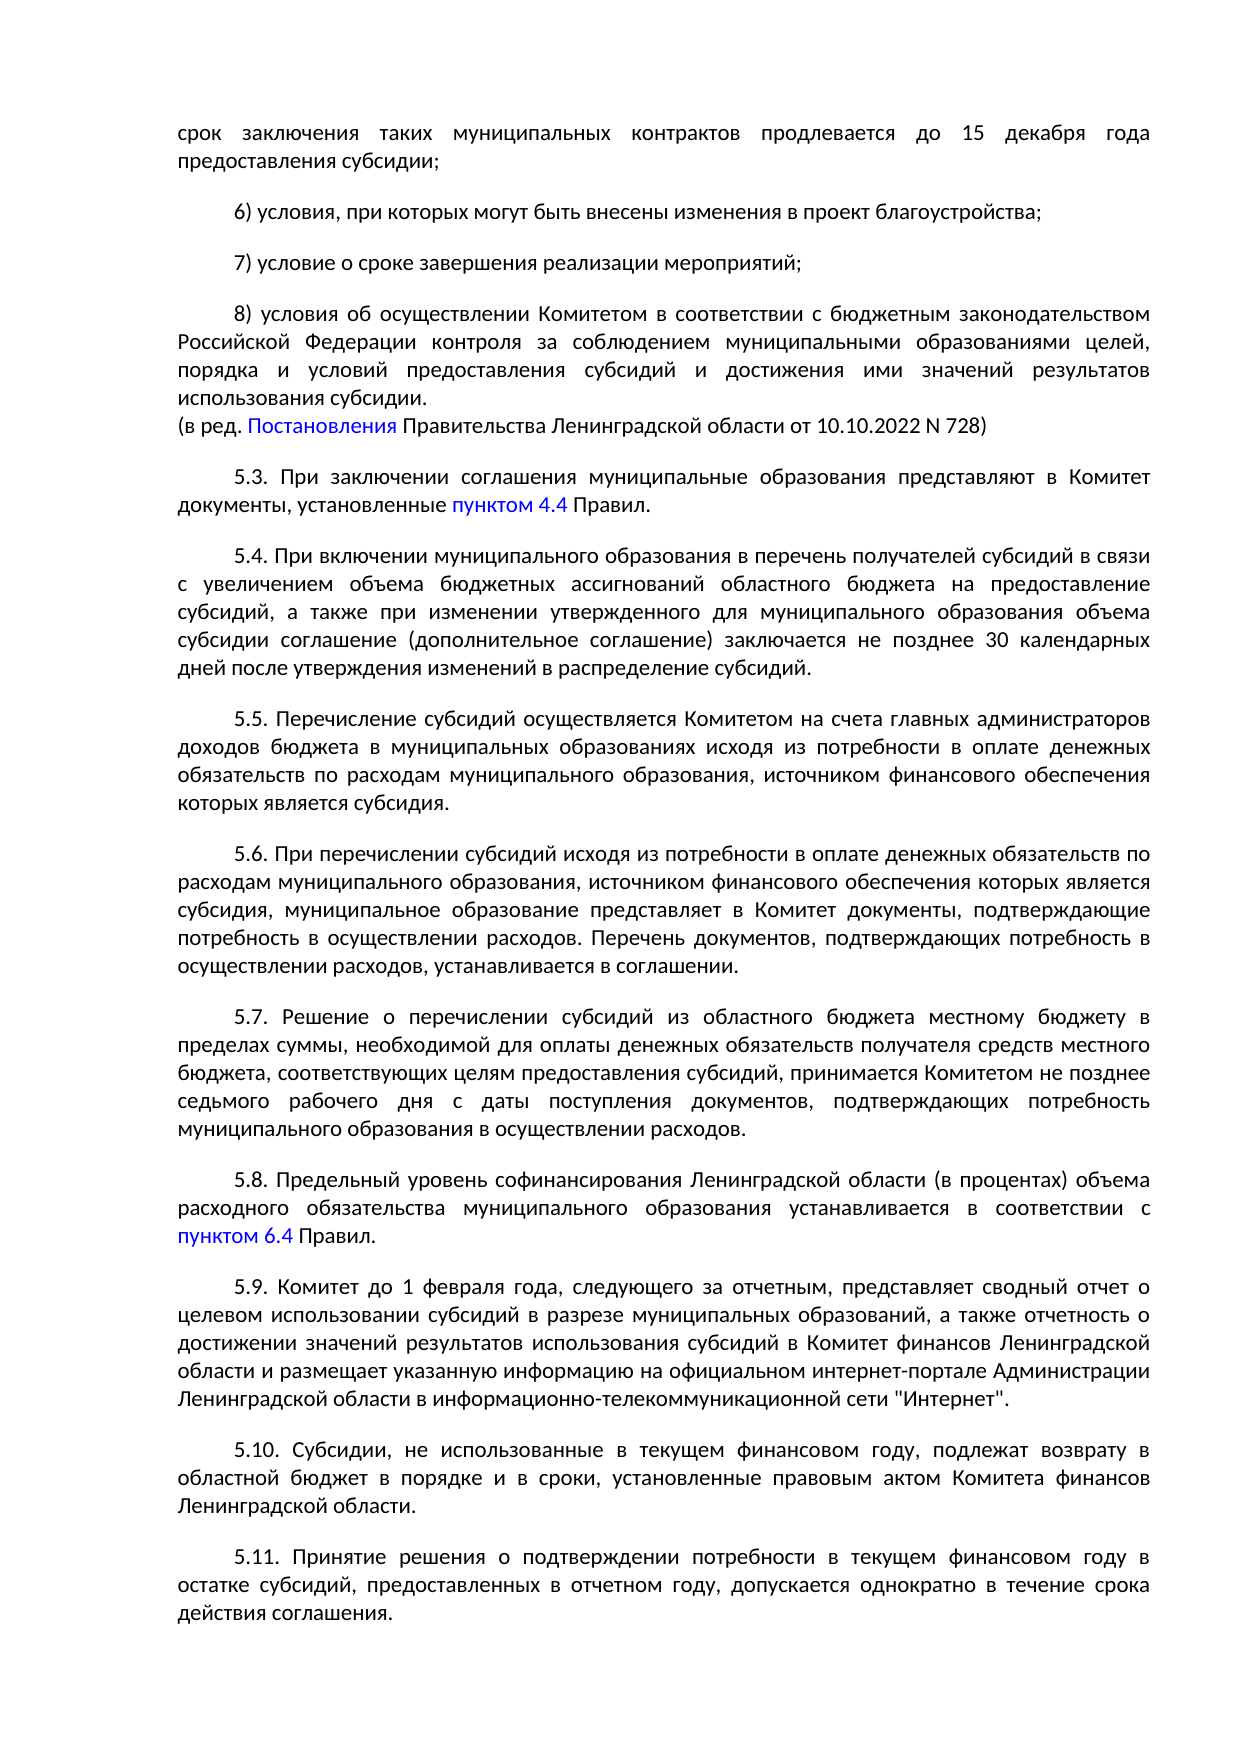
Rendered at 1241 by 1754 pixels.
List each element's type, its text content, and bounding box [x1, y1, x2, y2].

text 5.11. Принятие решения о подтверждении потребности в текущем финансовом году в остатке субсидий, предоставленных в отчетном году, допускается однократно в течение срока действия соглашения. [177, 1542, 1152, 1626]
text 5.9. Комитет до 1 февраля года, следующего за отчетным, представляет сводный отчет о целевом использовании субсидий в разрезе муниципальных образований, а также отчетность о достижении значений результатов использования субсидий в Комитет финансов Ленинградской области и размещает указанную информацию на официальном интернет-портале Администрации Ленинградской области в информационно-телекоммуникационной сети "Интернет". [177, 1272, 1152, 1412]
text 7) условие о сроке завершения реализации мероприятий; [177, 248, 1152, 276]
text 5.6. При перечислении субсидий исходя из потребности в оплате денежных обязательств по расходам муниципального образования, источником финансового обеспечения которых является субсидия, муниципальное образование представляет в Комитет документы, подтверждающие потребность в осуществлении расходов. Перечень документов, подтверждающих потребность в осуществлении расходов, устанавливается в соглашении. [177, 839, 1152, 979]
text 5.8. Предельный уровень софинансирования Ленинградской области (в процентах) объема расходного обязательства муниципального образования устанавливается в соответствии с пунктом 6.4 Правил. [177, 1165, 1152, 1249]
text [177, 118, 1152, 174]
text 5.10. Субсидии, не использованные в текущем финансовом году, подлежат возврату в областной бюджет в порядке и в сроки, установленные правовым актом Комитета финансов Ленинградской области. [177, 1435, 1152, 1519]
text 6) условия, при которых могут быть внесены изменения в проект благоустройства; [177, 197, 1152, 225]
text 5.7. Решение о перечислении субсидий из областного бюджета местному бюджету в пределах суммы, необходимой для оплаты денежных обязательств получателя средств местного бюджета, соответствующих целям предоставления субсидий, принимается Комитетом не позднее седьмого рабочего дня с даты поступления документов, подтверждающих потребность муниципального образования в осуществлении расходов. [177, 1002, 1152, 1142]
text 5.4. При включении муниципального образования в перечень получателей субсидий в связи с увеличением объема бюджетных ассигнований областного бюджета на предоставление субсидий, а также при изменении утвержденного для муниципального образования объема субсидии соглашение (дополнительное соглашение) заключается не позднее 30 календарных дней после утверждения изменений в распределение субсидий. [177, 541, 1152, 681]
text 5.3. При заключении соглашения муниципальные образования представляют в Комитет документы, установленные пунктом 4.4 Правил. [177, 462, 1152, 518]
text 8) условия об осуществлении Комитетом в соответствии с бюджетным законодательством Российской Федерации контроля за соблюдением муниципальными образованиями целей, порядка и условий предоставления субсидий и достижения ими значений результатов использования субсидии. [177, 299, 1152, 411]
text (в ред. Постановления Правительства Ленинградской области от 10.10.2022 N 728) [177, 411, 1152, 439]
text 5.5. Перечисление субсидий осуществляется Комитетом на счета главных администраторов доходов бюджета в муниципальных образованиях исходя из потребности в оплате денежных обязательств по расходам муниципального образования, источником финансового обеспечения которых является субсидия. [177, 704, 1152, 816]
